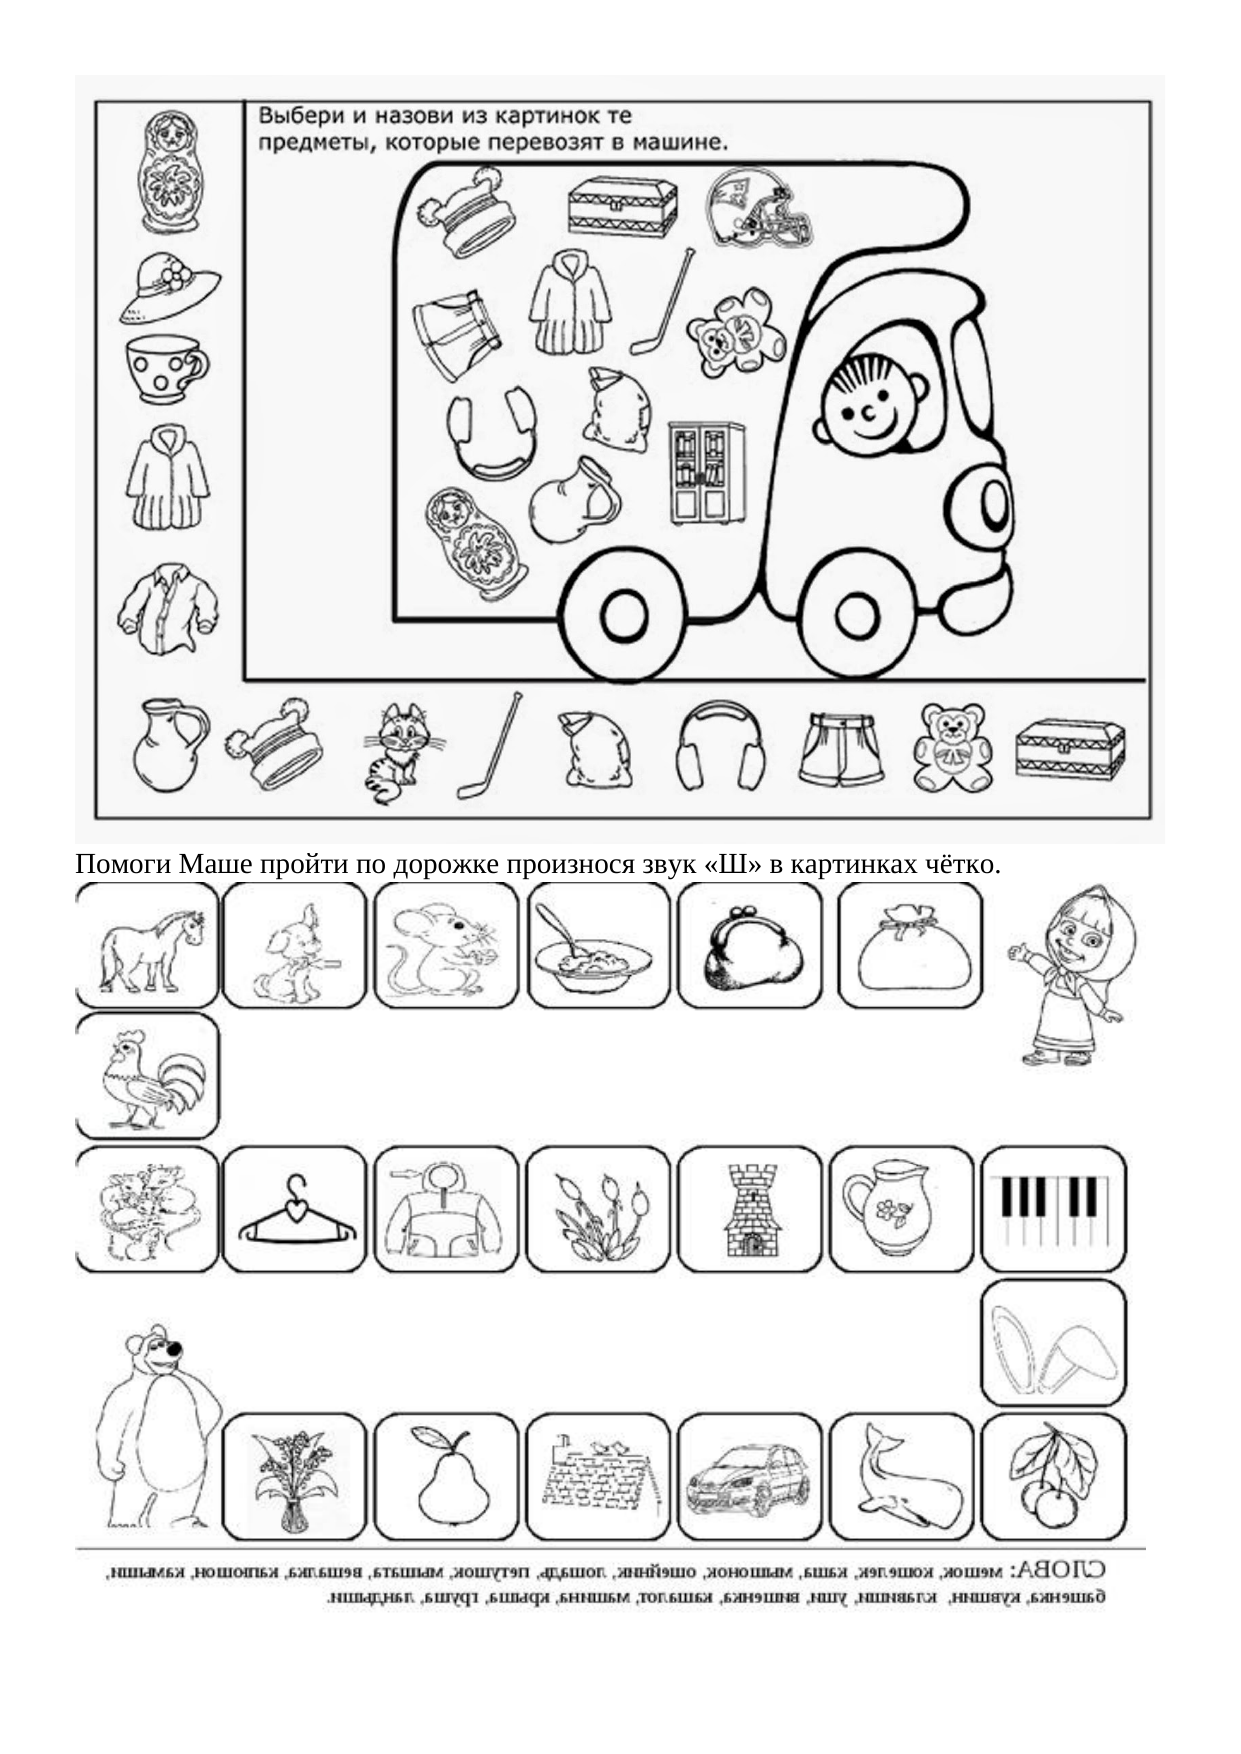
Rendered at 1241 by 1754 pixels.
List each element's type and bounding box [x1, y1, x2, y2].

picture [75, 882, 1146, 1632]
picture [75, 75, 1166, 844]
